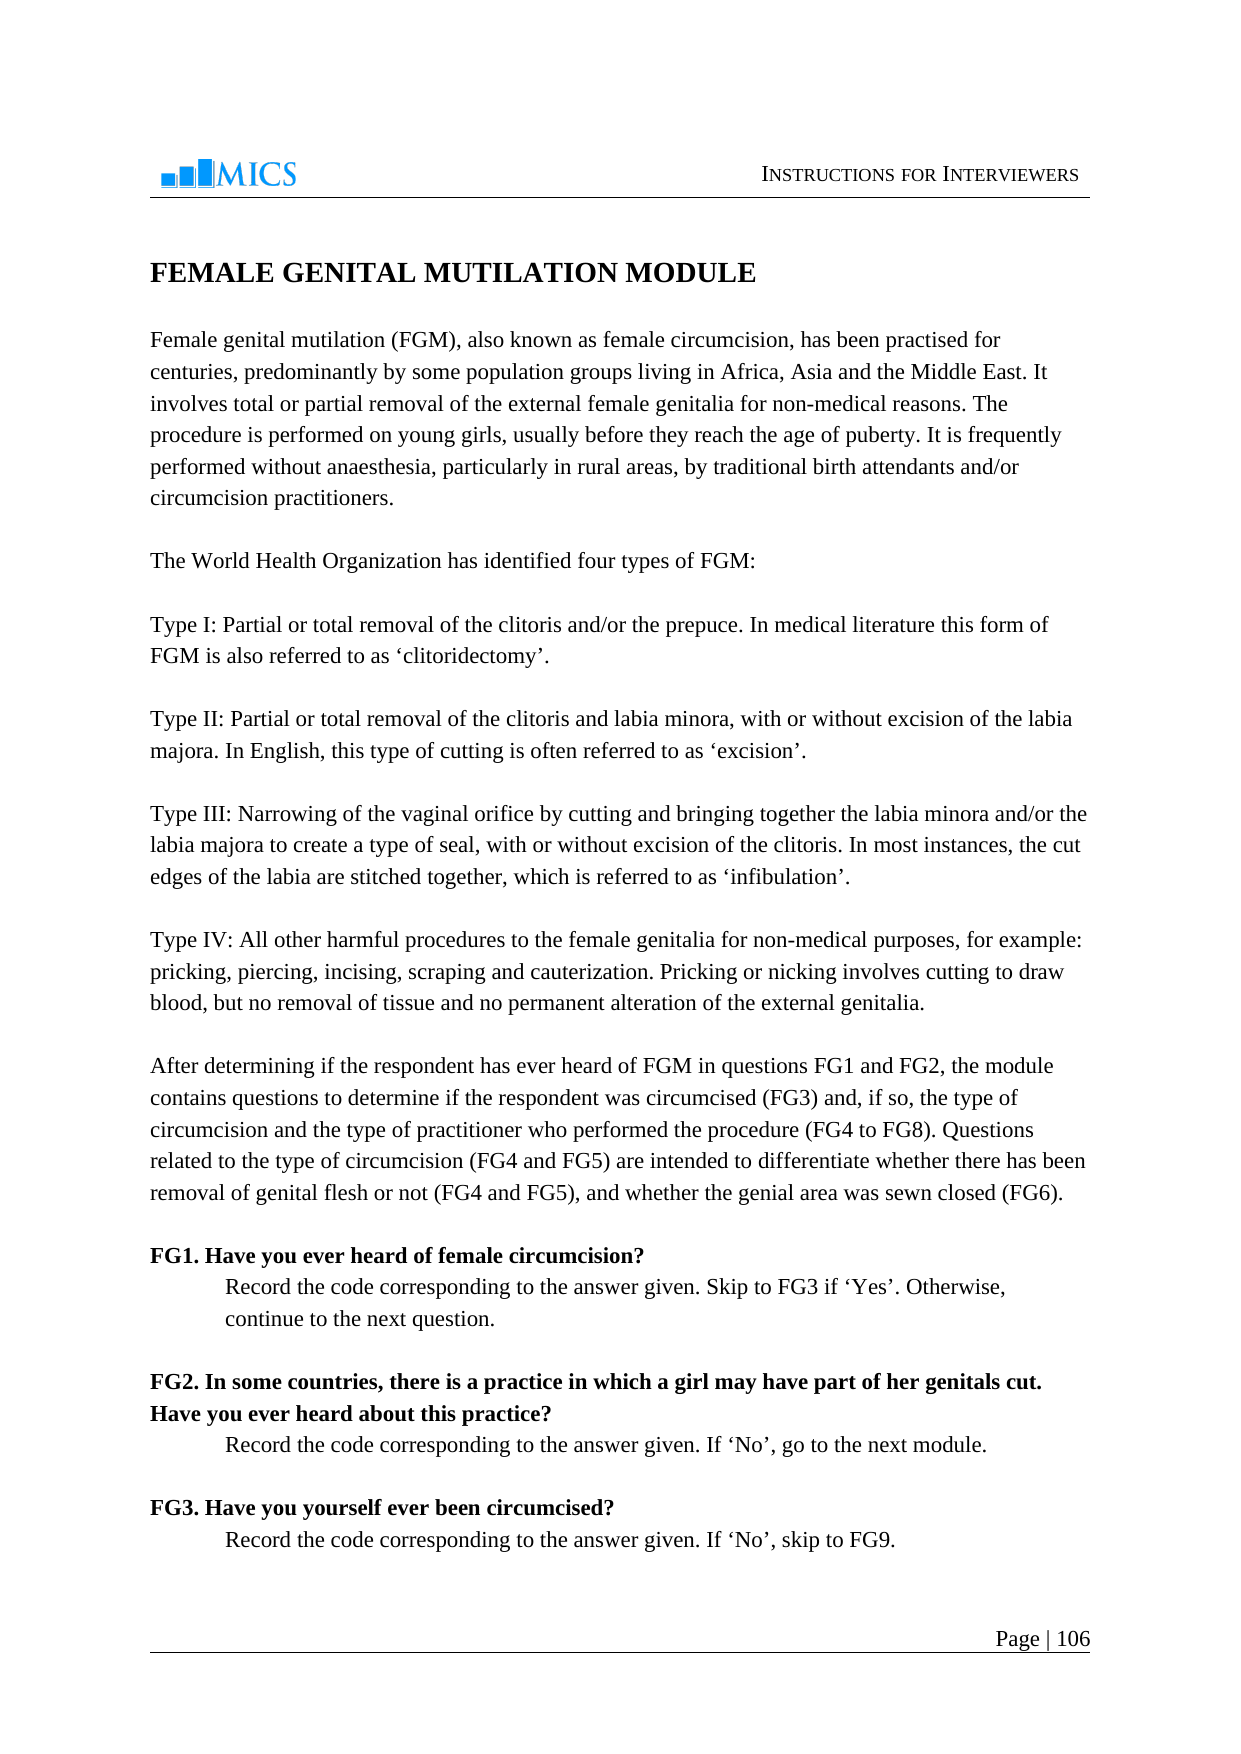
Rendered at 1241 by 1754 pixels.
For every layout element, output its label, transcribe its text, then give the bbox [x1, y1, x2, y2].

text Female genital mutilation (FGM), also known as female circumcision, has been practised for centuries, predominantly by some population groups living in Africa, Asia and the Middle East. It involves total or partial removal of the external female genitalia for non-medical reasons. The procedure is performed on young girls, usually before they reach the age of puberty. It is frequently performed without anaesthesia, particularly in rural areas, by traditional birth attendants and/or circumcision practitioners. [150, 327, 1090, 511]
text Type IV: All other harmful procedures to the female genitalia for non-medical purposes, for example: pricking, piercing, incising, scraping and cauterization. Pricking or nicking involves cutting to draw blood, but no removal of tissue and no permanent alteration of the external genitalia. [150, 926, 1090, 1016]
text Record the code corresponding to the answer given. Skip to FG3 if ‘Yes’. Otherwise, continue to the next question. [225, 1273, 1090, 1331]
picture [161, 159, 296, 188]
text Type I: Partial or total removal of the clitoris and/or the prepuce. In medical literature this form of FGM is also referred to as ‘clitoridectomy’. [150, 611, 1090, 668]
text After determining if the respondent has ever heard of FGM in questions FG1 and FG2, the module contains questions to determine if the respondent was circumcised (FG3) and, if so, the type of circumcision and the type of practitioner who performed the procedure (FG4 to FG8). Questions related to the type of circumcision (FG4 and FG5) are intended to differentiate whether there has been removal of genital flesh or not (FG4 and FG5), and whether the genial area was sewn closed (FG6). [150, 1052, 1090, 1205]
text Type II: Partial or total removal of the clitoris and labia minora, with or without excision of the labia majora. In English, this type of cutting is often referred to as ‘excision’. [150, 705, 1090, 763]
text Record the code corresponding to the answer given. If ‘No’, skip to FG9. [225, 1526, 1090, 1552]
text Type III: Narrowing of the vaginal orifice by cutting and bringing together the labia minora and/or the labia majora to create a type of seal, with or without excision of the clitoris. In most instances, the cut edges of the labia are stitched together, which is referred to as ‘infibulation’. [150, 800, 1090, 889]
text FG2. In some countries, there is a practice in which a girl may have part of her genitals cut. Have you ever heard about this practice? [150, 1368, 1090, 1426]
text Record the code corresponding to the answer given. If ‘No’, go to the next module. [225, 1431, 1090, 1458]
text The World Health Organization has identified four types of FGM: [150, 547, 1090, 574]
text FG1. Have you ever heard of female circumcision? [150, 1242, 1090, 1268]
subtitle FEMALE GENITAL MUTILATION MODULE [150, 255, 1090, 288]
text FG3. Have you yourself ever been circumcised? [150, 1494, 1090, 1521]
